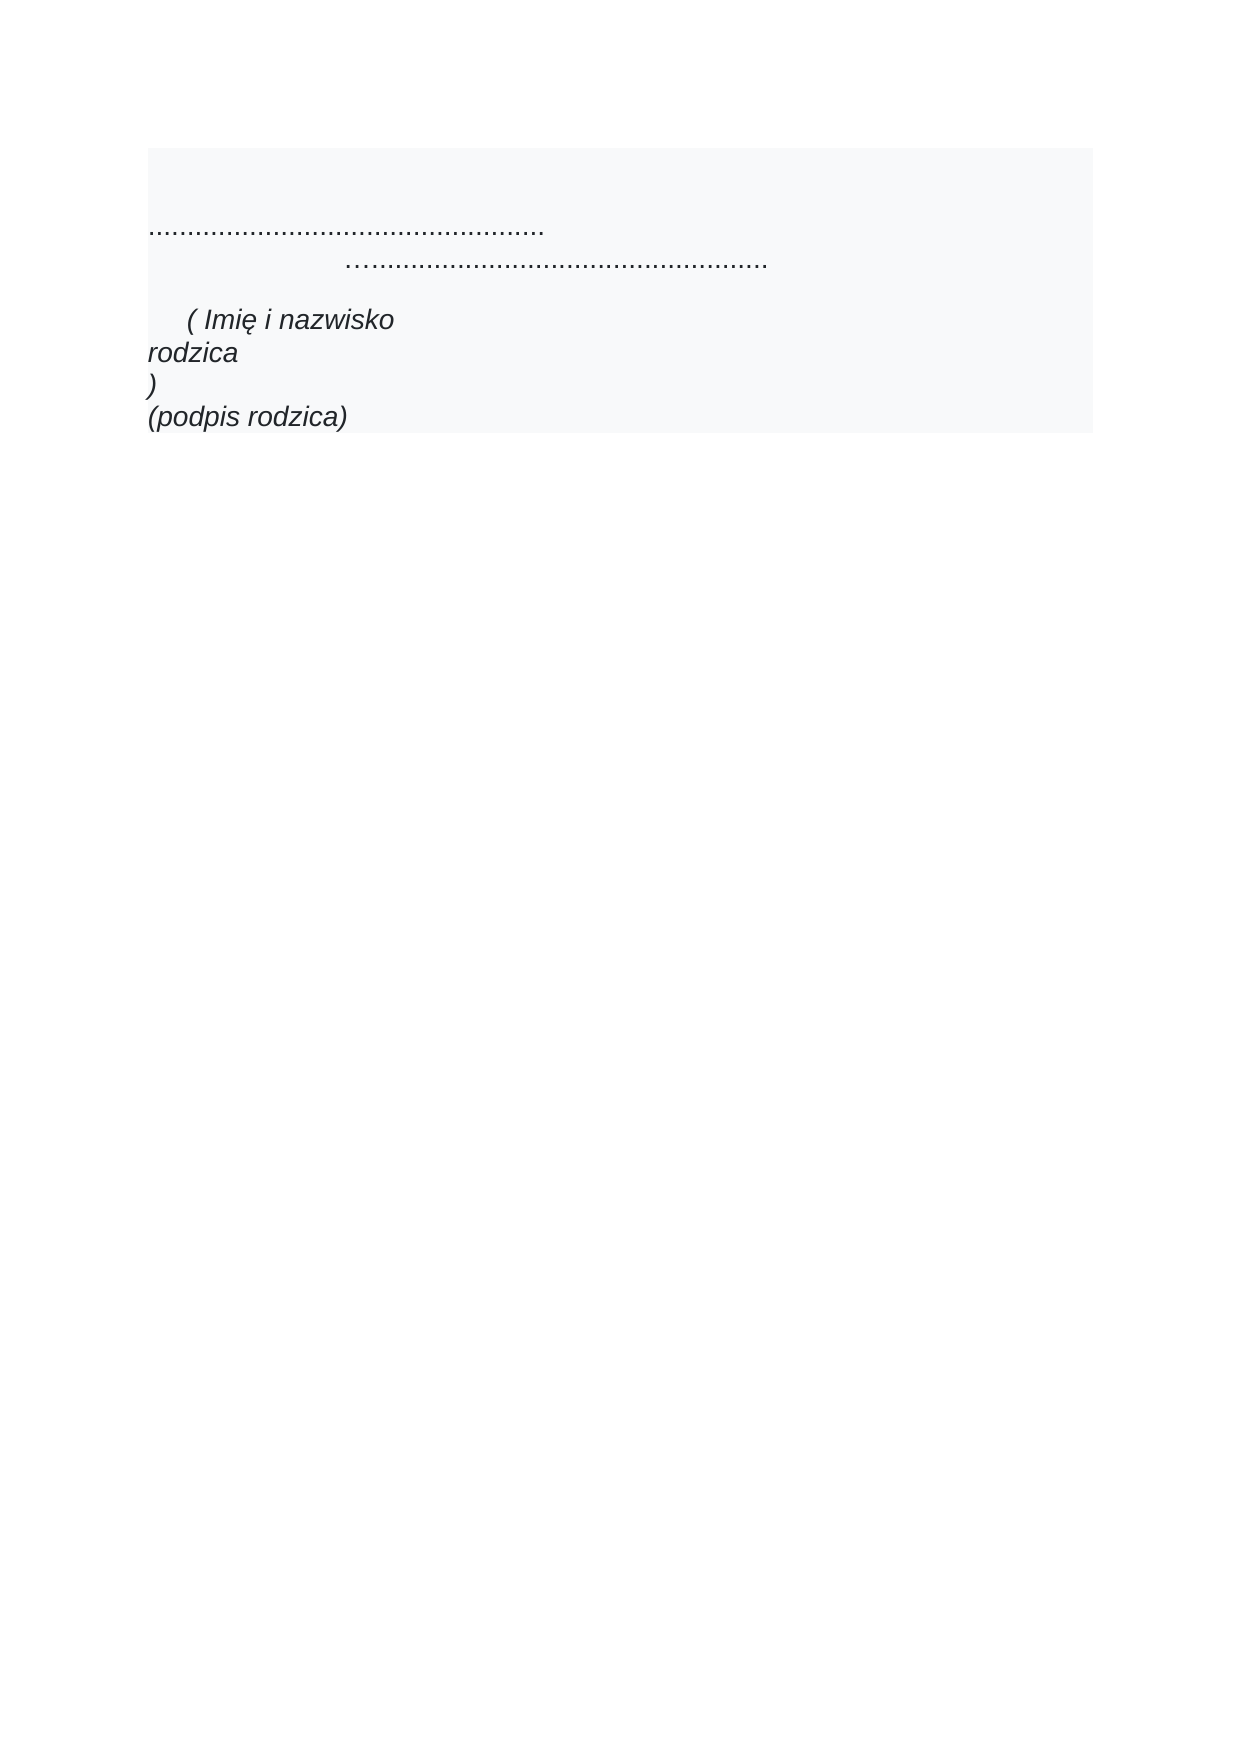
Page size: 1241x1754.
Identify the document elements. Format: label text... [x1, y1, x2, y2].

text ................................................... …................................................... [148, 209, 1093, 274]
text ( Imię i nazwisko rodzica ) (podpis rodzica) [148, 303, 1093, 433]
